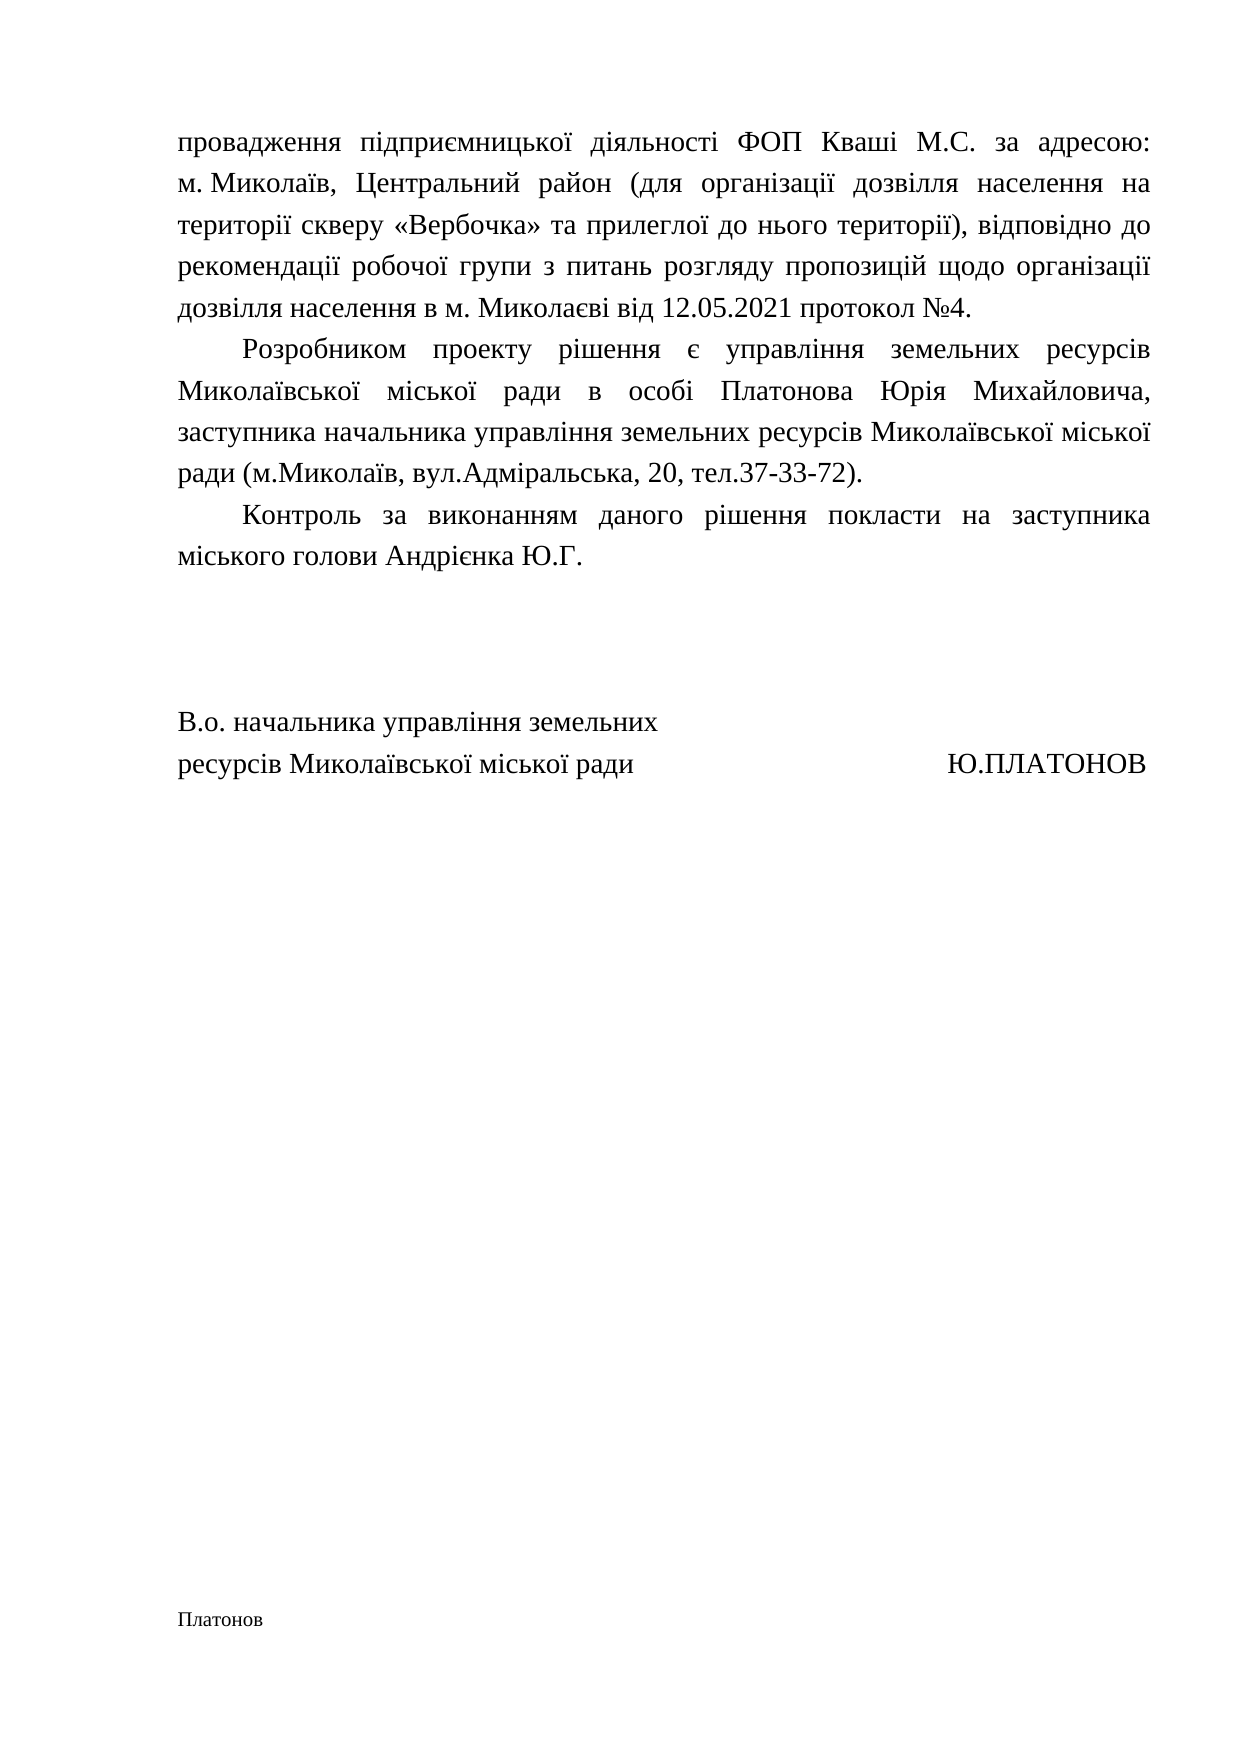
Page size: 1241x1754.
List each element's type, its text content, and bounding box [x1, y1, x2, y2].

text Контроль за виконанням даного рішення покласти на заступника міського голови Андрієнка Ю.Г. [177, 491, 1152, 574]
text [177, 118, 1152, 325]
text ресурсів Миколаївської міської ради Ю.ПЛАТОНОВ [177, 740, 1152, 781]
text Платонов [177, 1607, 1152, 1631]
text Розробником проекту рішення є управління земельних ресурсів Миколаївської міської ради в особі Платонова Юрія Михайловича, заступника начальника управління земельних ресурсів Миколаївської міської ради (м.Миколаїв, вул.Адміральська, 20, тел.37-33-72). [177, 325, 1152, 491]
text В.о. начальника управління земельних [177, 698, 1152, 740]
